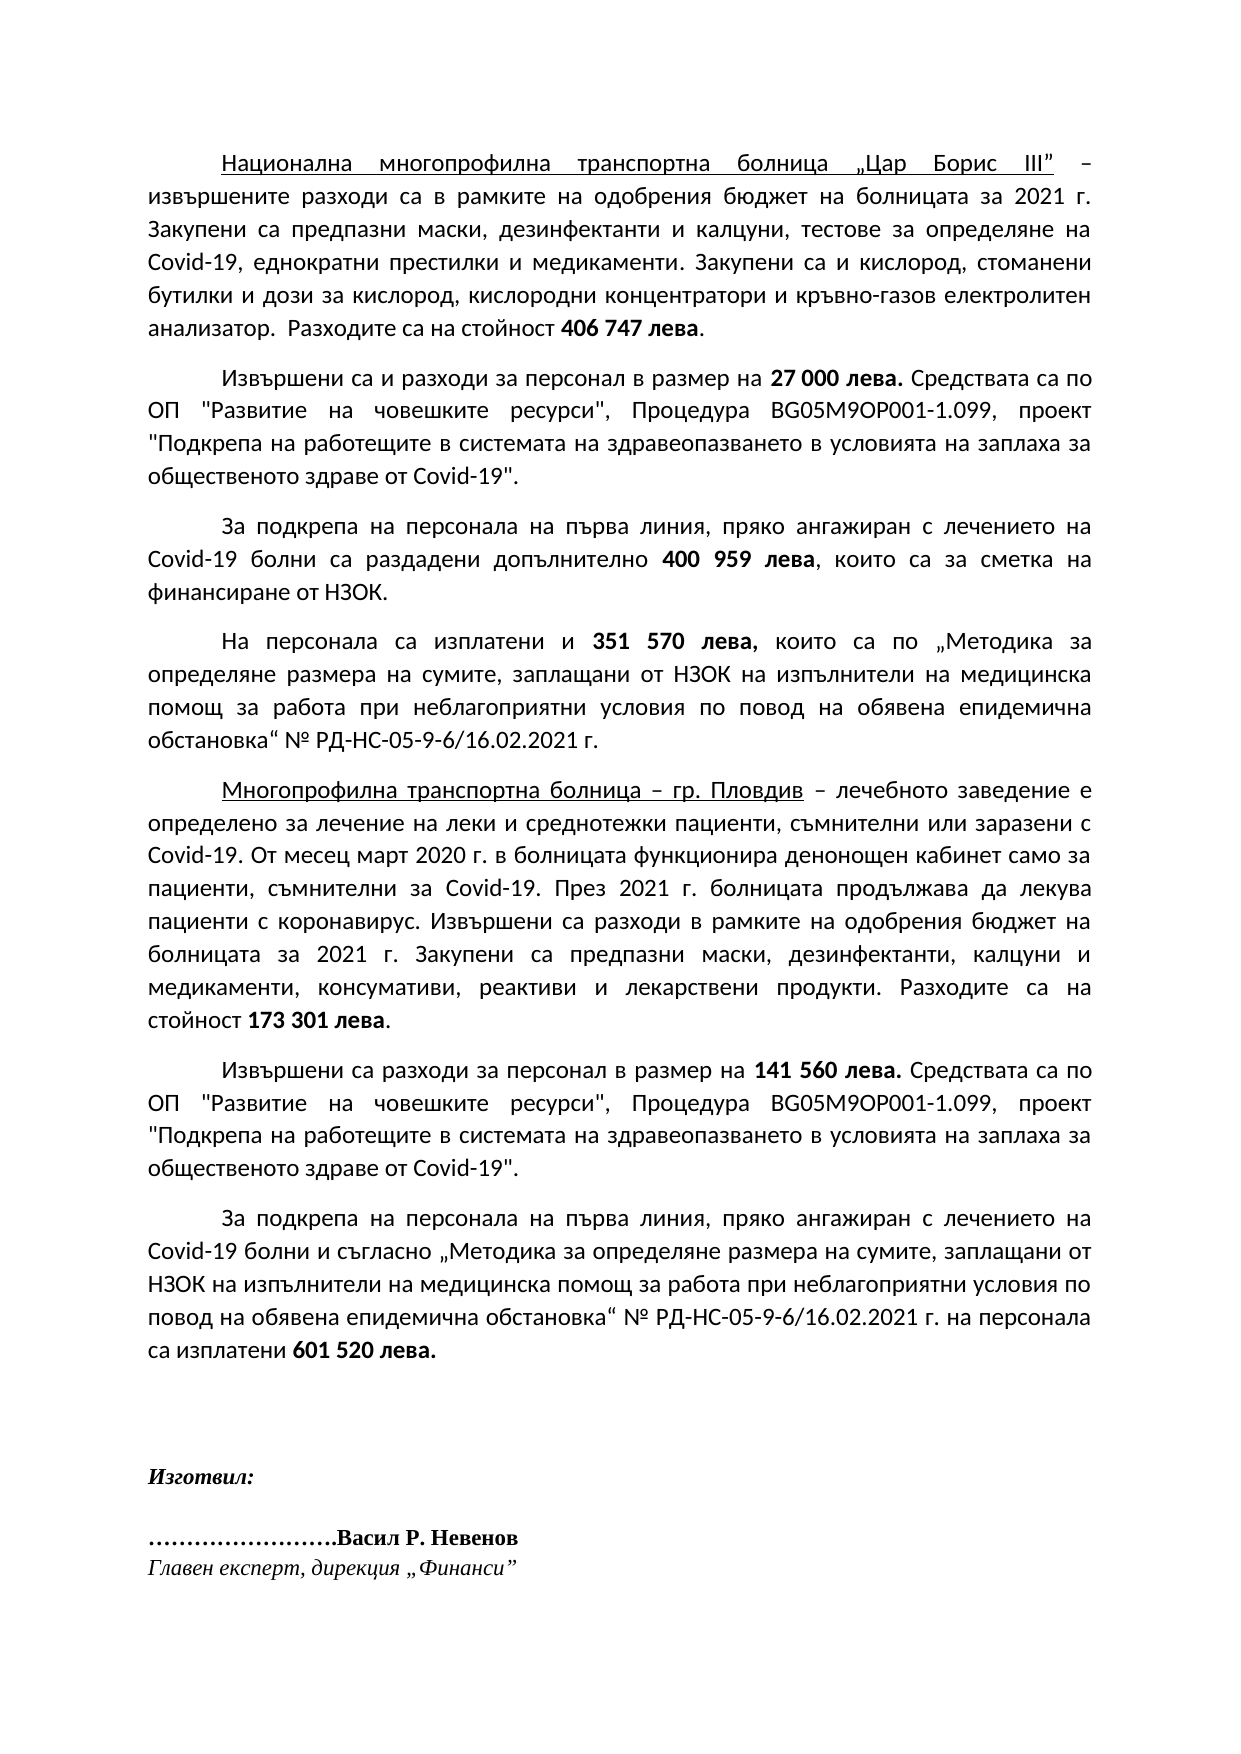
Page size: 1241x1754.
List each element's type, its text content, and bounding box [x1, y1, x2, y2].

text Главен експерт, дирекция „Финанси” [148, 1554, 1093, 1580]
text За подкрепа на персонала на първа линия, пряко ангажиран с лечението на Covid-19 болни са раздадени допълнително 400 959 лева, които са за сметка на финансиране от НЗОК. [148, 510, 1093, 606]
text Извършени са разходи за персонал в размер на 141 560 лева. Средствата са по ОП "Развитие на човешките ресурси", Процедура BG05M9OP001-1.099, проект "Подкрепа на работещите в системата на здравеопазването в условията на заплаха за общественото здраве от Covid-19". [148, 1054, 1093, 1183]
text Извършени са и разходи за персонал в размер на 27 000 лева. Средствата са по ОП "Развитие на човешките ресурси", Процедура BG05M9OP001-1.099, проект "Подкрепа на работещите в системата на здравеопазването в условията на заплаха за общественото здраве от Covid-19". [148, 362, 1093, 491]
text Многопрофилна транспортна болница – гр. Пловдив – лечебното заведение е определено за лечение на леки и среднотежки пациенти, съмнителни или заразени с Covid-19. От месец март 2020 г. в болницата функционира денонощен кабинет само за пациенти, съмнителни за Covid-19. През 2021 г. болницата продължава да лекува пациенти с коронавирус. Извършени са разходи в рамките на одобрения бюджет на болницата за 2021 г. Закупени са предпазни маски, дезинфектанти, калцуни и медикаменти, консумативи, реактиви и лекарствени продукти. Разходите са на стойност 173 301 лева. [148, 774, 1093, 1035]
text Национална многопрофилна транспортна болница „Цар Борис III” – извършените разходи са в рамките на одобрения бюджет на болницата за 2021 г. Закупени са предпазни маски, дезинфектанти и калцуни, тестове за определяне на Covid-19, еднократни престилки и медикаменти. Закупени са и кислород, стоманени бутилки и дози за кислород, кислородни концентратори и кръвно-газов електролитен анализатор. Разходите са на стойност 406 747 лева. [148, 148, 1093, 343]
text …………………….Васил Р. Невенов [148, 1524, 1093, 1550]
text За подкрепа на персонала на първа линия, пряко ангажиран с лечението на Covid-19 болни и съгласно „Методика за определяне размера на сумите, заплащани от НЗОК на изпълнители на медицинска помощ за работа при неблагоприятни условия по повод на обявена епидемична обстановка“ № РД-НС-05-9-6/16.02.2021 г. на персонала са изплатени 601 520 лева. [148, 1202, 1093, 1364]
text Изготвил: [148, 1463, 1093, 1489]
text На персонала са изплатени и 351 570 лева, които са по „Методика за определяне размера на сумите, заплащани от НЗОК на изпълнители на медицинска помощ за работа при неблагоприятни условия по повод на обявена епидемична обстановка“ № РД-НС-05-9-6/16.02.2021 г. [148, 626, 1093, 755]
